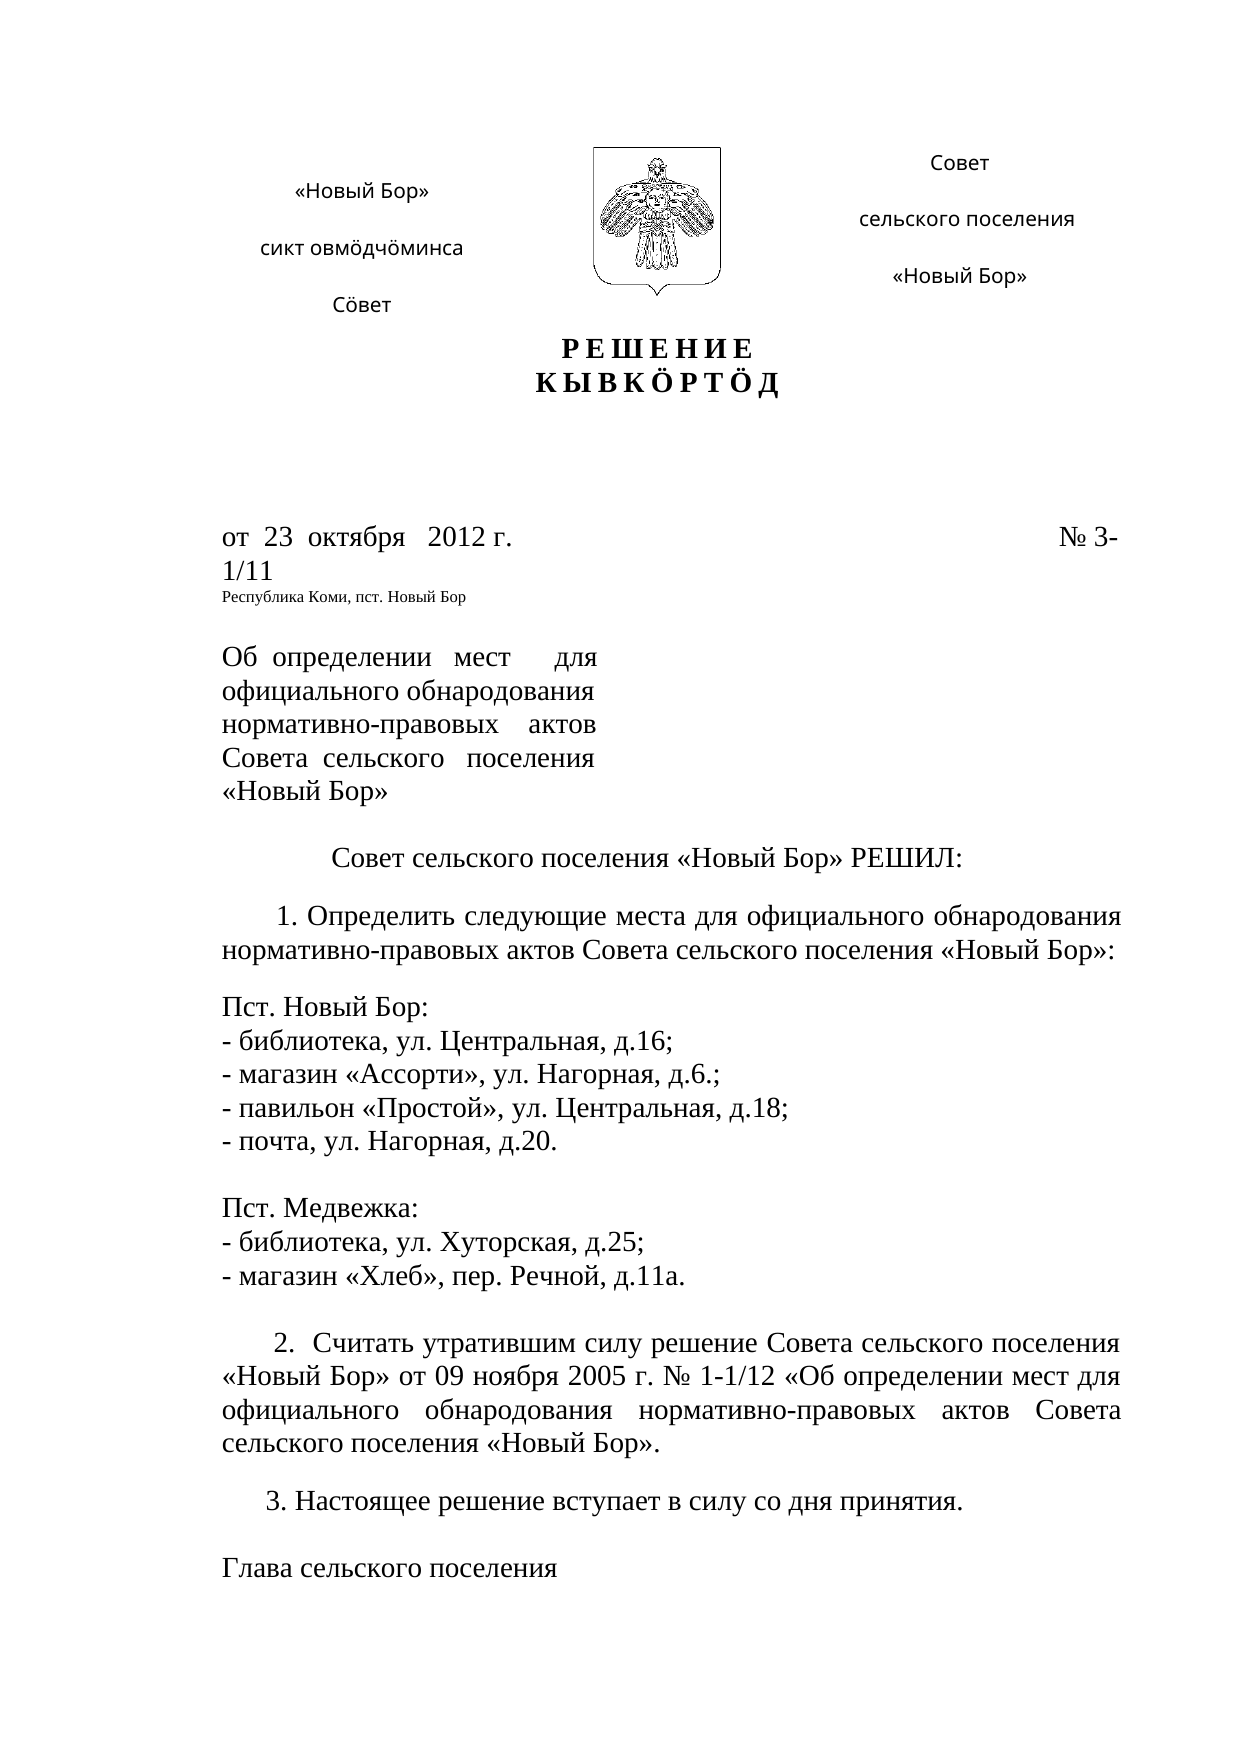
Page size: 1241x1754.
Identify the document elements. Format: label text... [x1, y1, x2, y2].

text Совет сельского поселения «Новый Бор» РЕШИЛ: [222, 841, 1122, 874]
text нормативно-правовых актов [222, 706, 738, 740]
text 3. Настоящее решение вступает в силу со дня принятия. [222, 1483, 1122, 1517]
text 1. Определить следующие места для официального обнародования нормативно-правовых актов Совета сельского поселения «Новый Бор»: [222, 898, 1122, 965]
text Сöвет [222, 290, 502, 318]
text Глава сельского поселения [222, 1550, 1122, 1584]
text - магазин «Хлеб», пер. Речной, д.11а. [222, 1258, 1122, 1291]
text - библиотека, ул. Центральная, д.16; [222, 1023, 1122, 1056]
text Совет [797, 148, 1122, 176]
text - павильон «Простой», ул. Центральная, д.18; [222, 1090, 1122, 1123]
text - магазин «Ассорти», ул. Нагорная, д.6.; [222, 1056, 1122, 1090]
text Пст. Медвежка: [222, 1191, 1122, 1224]
text «Новый Бор» [797, 261, 1122, 290]
subtitle КЫВКÖРТÖД [517, 365, 797, 398]
text 2. Считать утратившим силу решение Совета сельского поселения «Новый Бор» от 09 ноября 2005 г. № 1-1/12 «Об определении мест для официального обнародования нормативно-правовых актов Совета сельского поселения «Новый Бор». [222, 1325, 1122, 1459]
text - библиотека, ул. Хуторская, д.25; [222, 1224, 1122, 1258]
text «Новый Бор» [222, 176, 502, 204]
text сикт овмöдчöминса [222, 233, 502, 261]
text Совета сельского поселения [222, 740, 738, 773]
text Пст. Новый Бор: [222, 989, 1122, 1023]
text Республика Коми, пст. Новый Бор [222, 587, 1122, 606]
text сельского поселения [797, 204, 1137, 233]
subtitle РЕШЕНИЕ [517, 331, 797, 365]
picture [587, 147, 727, 298]
text официального обнародования [222, 673, 738, 706]
text Об определении мест для [222, 639, 738, 673]
subtitle от 23 октября 2012 г. № 3-1/11 [222, 519, 1122, 587]
text «Новый Бор» [222, 773, 738, 807]
text - почта, ул. Нагорная, д.20. [222, 1123, 1122, 1157]
